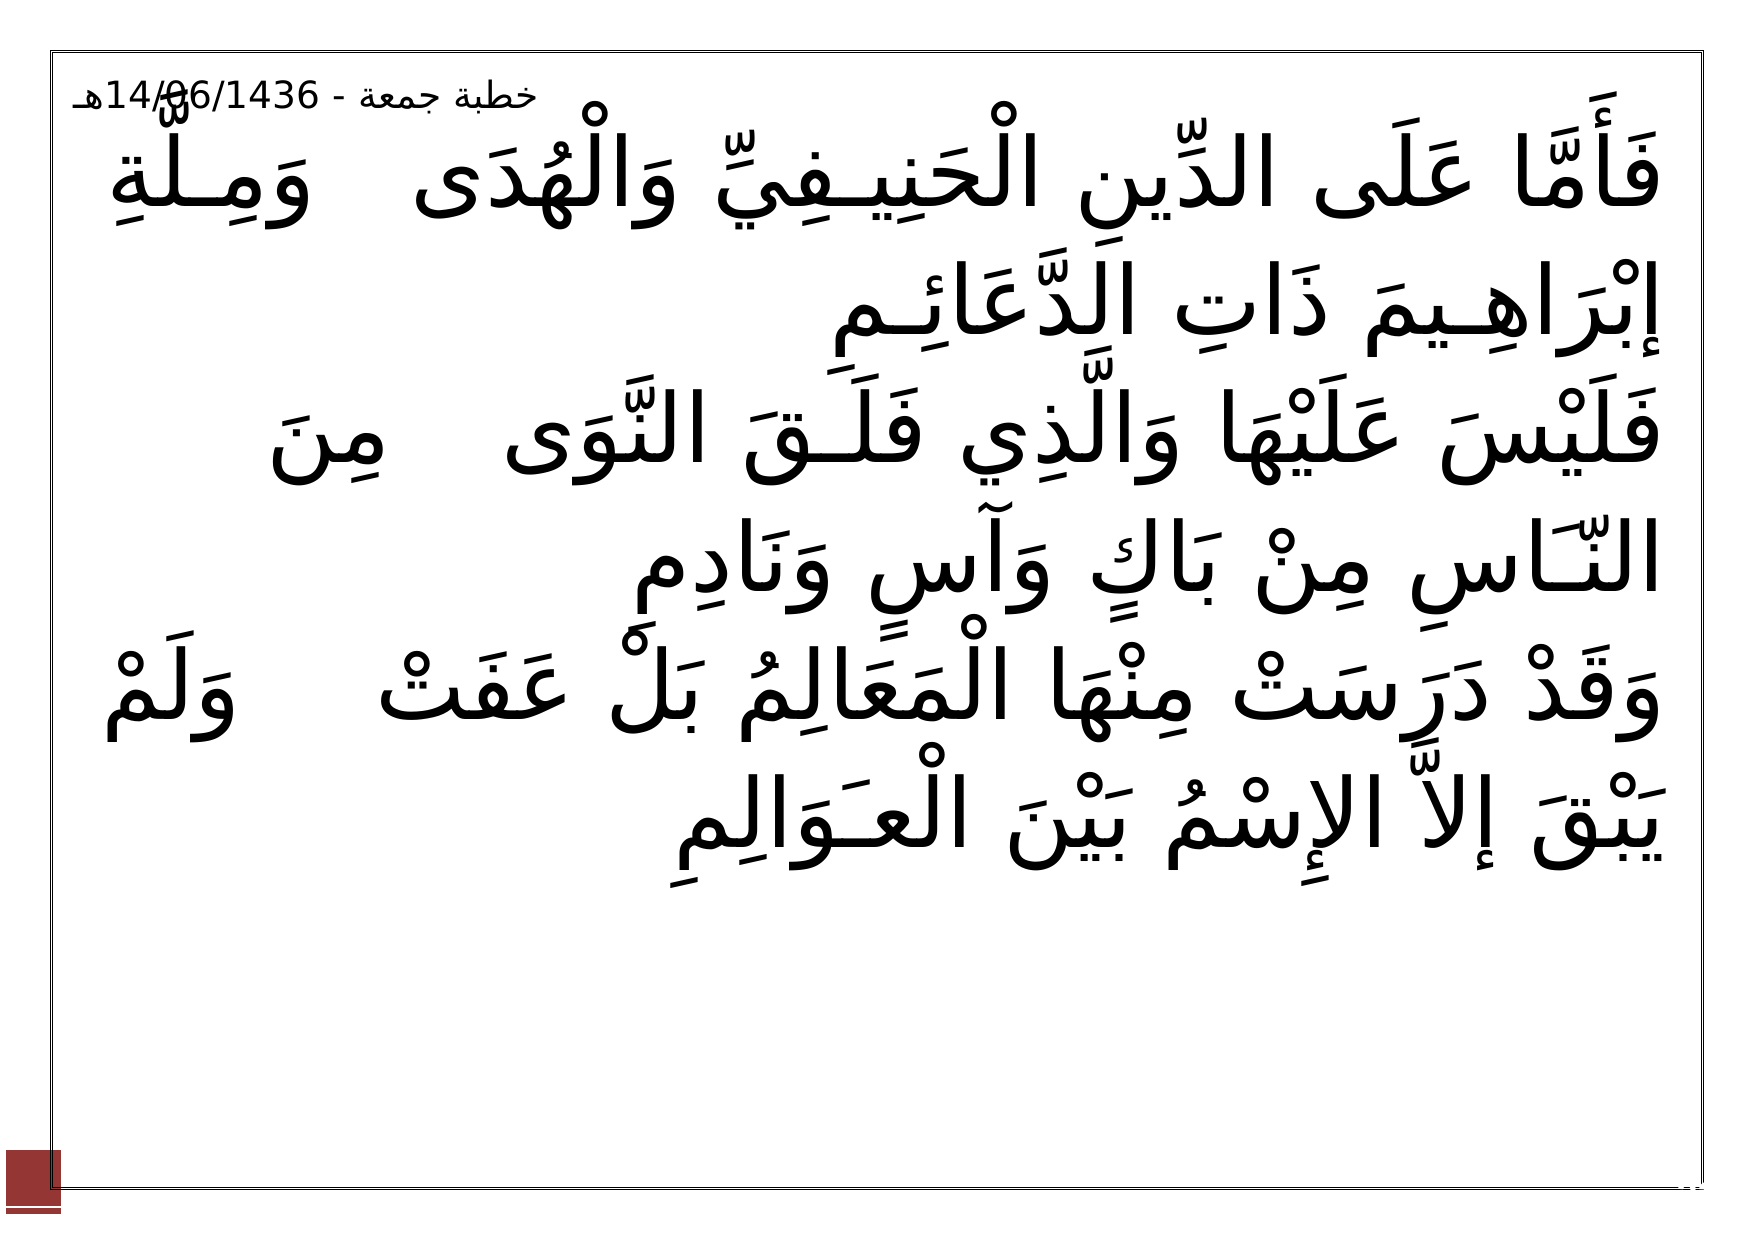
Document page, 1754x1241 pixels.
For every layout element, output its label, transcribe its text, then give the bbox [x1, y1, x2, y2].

text وَقَدْ دَرَسَتْ مِنْهَا الْمَعَالِمُ بَلْ عَفَتْ وَلَمْ يَبْقَ إلاَّ الإِسْمُ بَيْنَ الْعـَوَالِمِ [74, 630, 1665, 870]
text فَلَيْسَ عَلَيْهَا وَالَّذِي فَلَـقَ النَّوَى مِنَ النّـَاسِ مِنْ بَاكٍ وَآسٍ وَنَادِمِ [74, 374, 1665, 614]
text فَأَمَّا عَلَى الدِّينِ الْحَنِيـفِيِّ وَالْهُدَى وَمِـلَّةِ إبْرَاهِـيمَ ذَاتِ الدَّعَائِـمِ [74, 117, 1665, 357]
